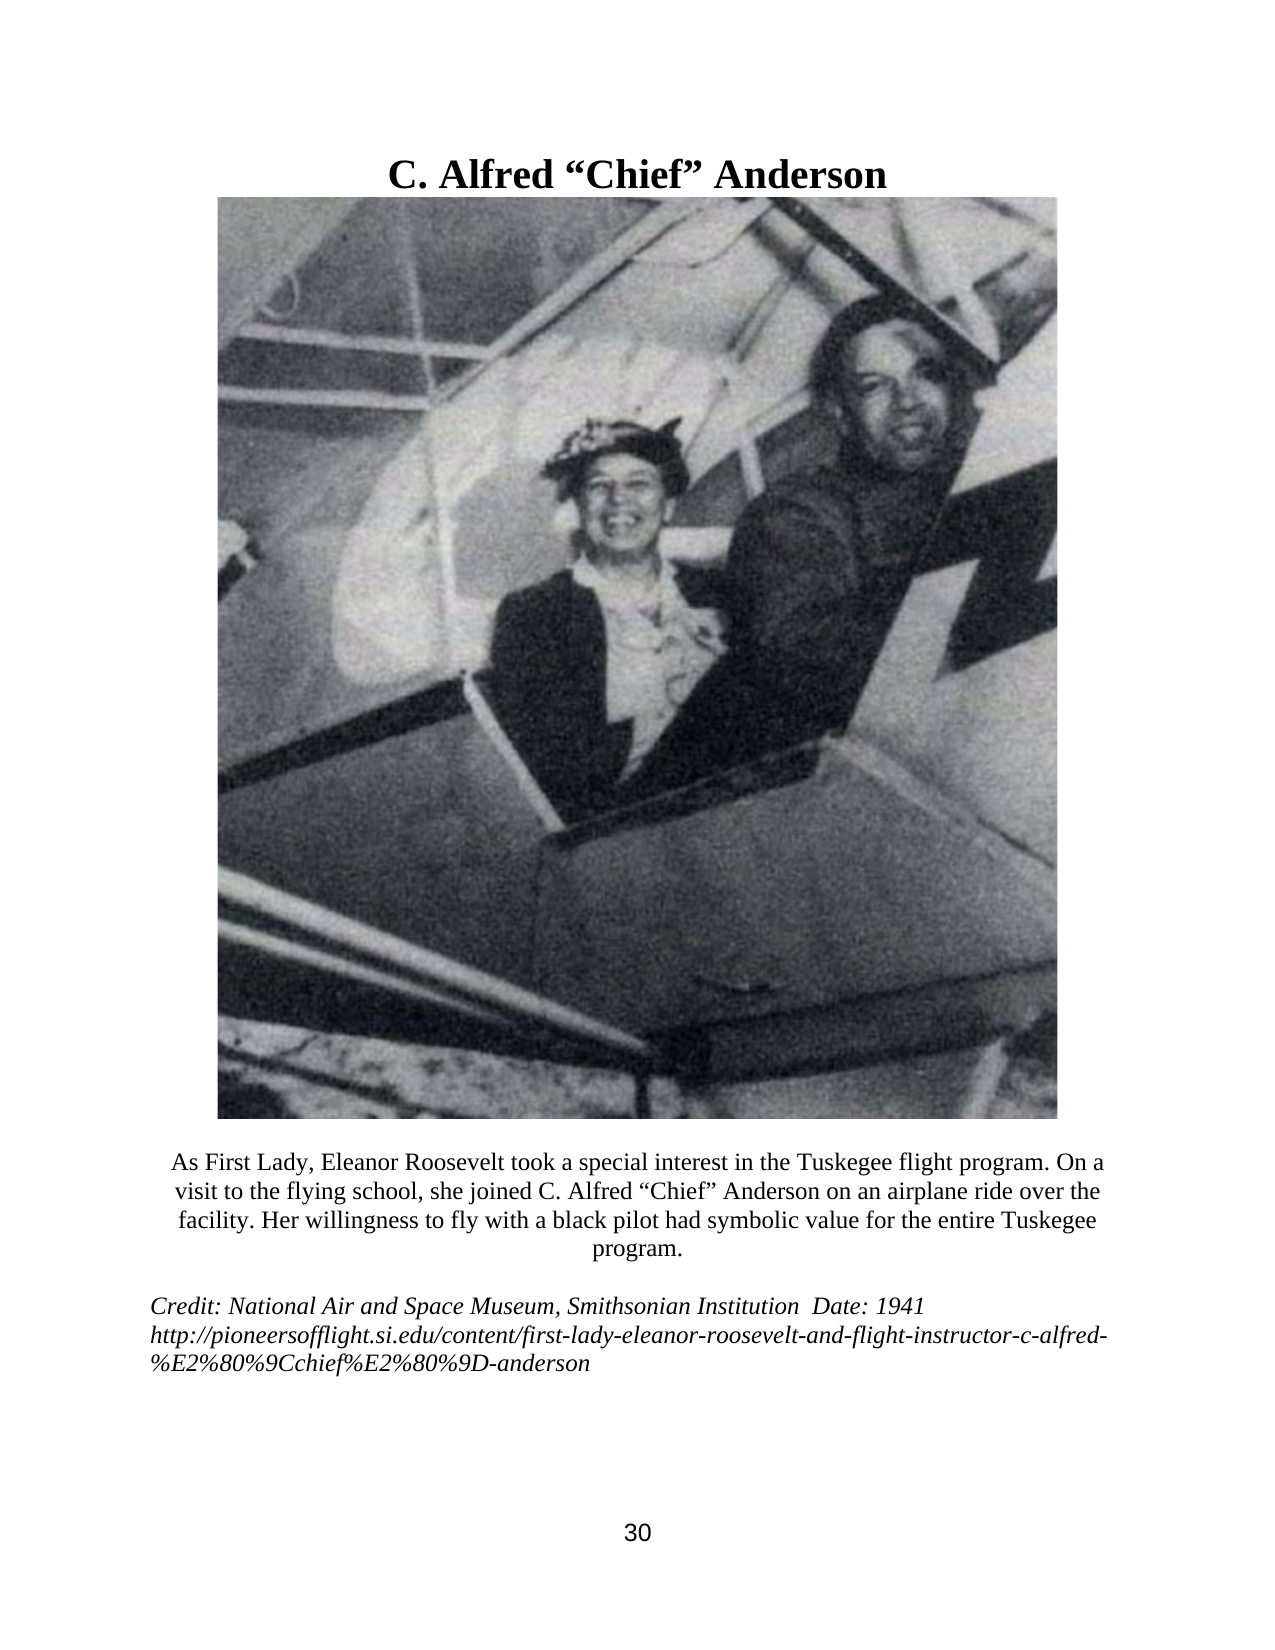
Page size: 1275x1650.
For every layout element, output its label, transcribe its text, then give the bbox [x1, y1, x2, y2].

text http://pioneersofflight.si.edu/content/first-lady-eleanor-roosevelt-and-flight-instructor-c-alfred-%E2%80%9Cchief%E2%80%9D-anderson [150, 1320, 1125, 1377]
text As First Lady, Eleanor Roosevelt took a special interest in the Tuskegee flight program. On a visit to the flying school, she joined C. Alfred “Chief” Anderson on an airplane ride over the facility. Her willingness to fly with a black pilot had symbolic value for the entire Tuskegee program. [150, 1147, 1125, 1291]
text Credit: National Air and Space Museum, Smithsonian Institution Date: 1941 [150, 1291, 1125, 1320]
text C. Alfred “Chief” Anderson [150, 150, 1125, 198]
picture [217, 197, 1058, 1119]
